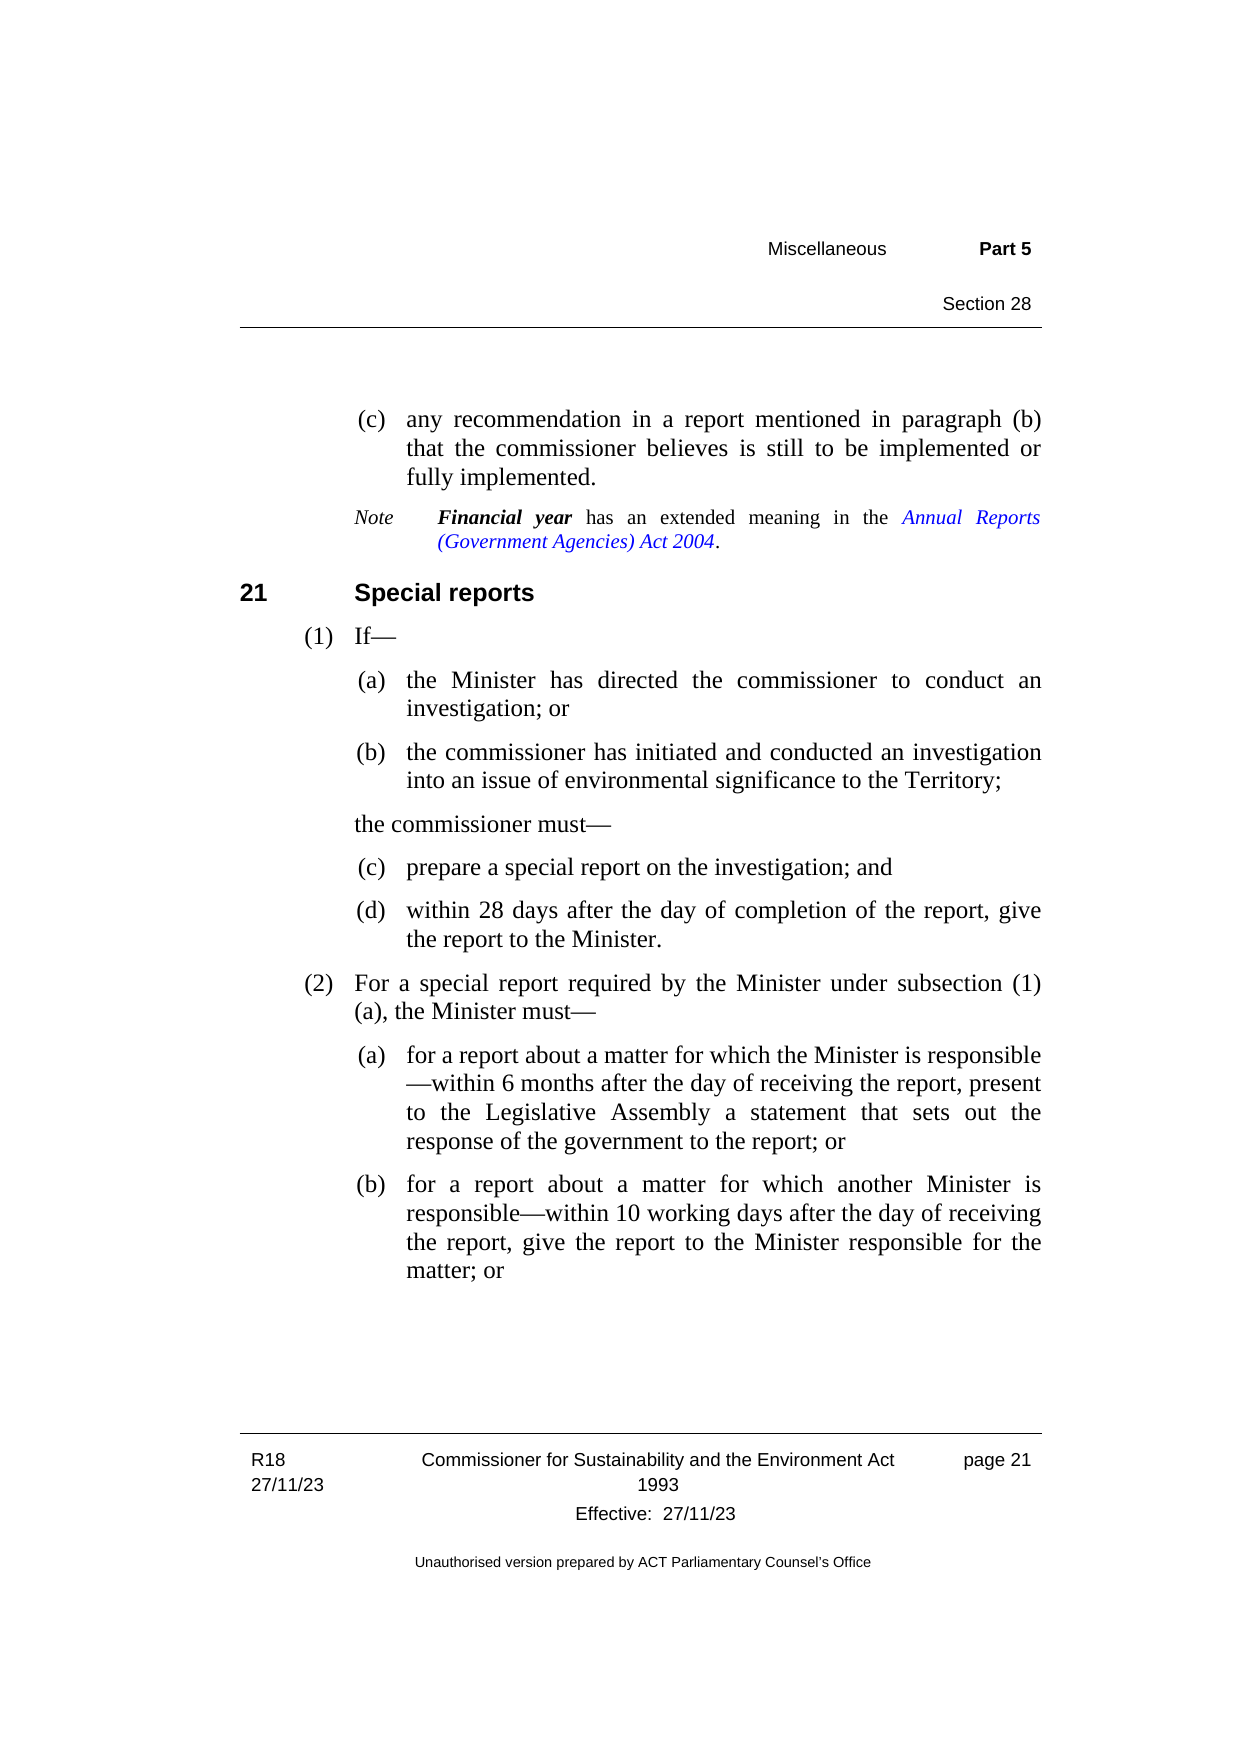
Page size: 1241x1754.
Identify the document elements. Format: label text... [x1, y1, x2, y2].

text Note Financial year has an extended meaning in the Annual Reports (Government Agencies) Act 2004. [354, 505, 1042, 553]
text (b) for a report about a matter for which another Minister is responsible—within 10 working days after the day of receiving the report, give the report to the Minister responsible for the matter; or [239, 1169, 1042, 1284]
text the commissioner must— [354, 809, 1042, 838]
text (a) the Minister has directed the commissioner to conduct an investigation; or [239, 665, 1042, 722]
text 21 Special reports [239, 578, 1042, 607]
text (c) any recommendation in a report mentioned in paragraph (b) that the commissioner believes is still to be implemented or fully implemented. [239, 404, 1042, 490]
text (1) If— [239, 621, 1042, 650]
text (2) For a special report required by the Minister under subsection (1) (a), the Minister must— [239, 968, 1042, 1025]
text (a) for a report about a matter for which the Minister is responsible—within 6 months after the day of receiving the report, present to the Legislative Assembly a statement that sets out the response of the government to the report; or [239, 1040, 1042, 1155]
text (d) within 28 days after the day of completion of the report, give the report to the Minister. [239, 896, 1042, 953]
text (c) prepare a special report on the investigation; and [239, 852, 1042, 881]
text (b) the commissioner has initiated and conducted an investigation into an issue of environmental significance to the Territory; [239, 737, 1042, 794]
